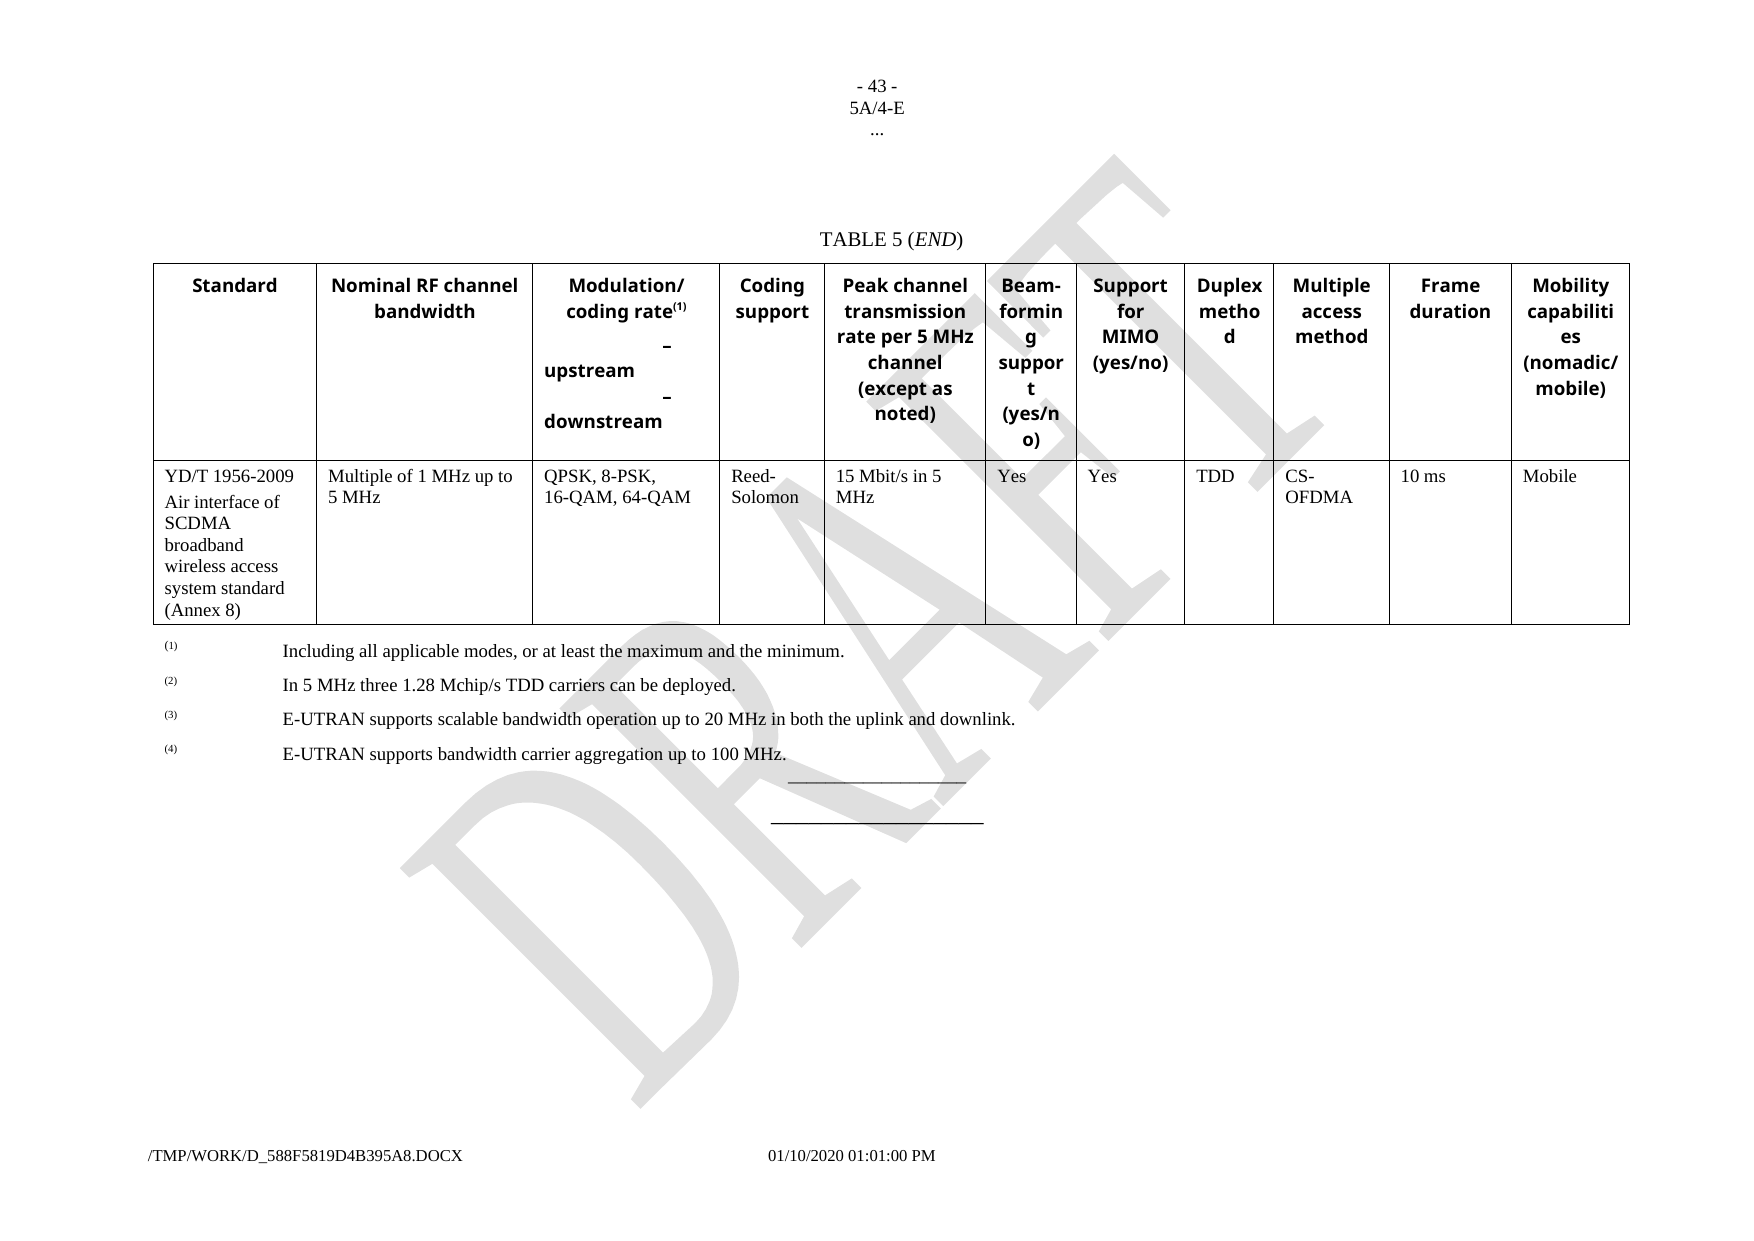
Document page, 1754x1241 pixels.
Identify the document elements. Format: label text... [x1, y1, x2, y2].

table_cell Modulation/ coding rate(1) – upstream – downstream [533, 264, 719, 460]
table_cell Mobile [1512, 461, 1629, 624]
table_cell QPSK, 8-PSK, 16-QAM, 64-QAM [533, 461, 719, 624]
table_cell Yes [1077, 461, 1184, 624]
table_header TABLE 5 (end) [153, 169, 1629, 263]
table_cell TDD [1185, 461, 1273, 624]
text _________________ [148, 798, 1606, 827]
table_cell YD/T 1956-2009 Air interface of SCDMA broadband wireless access system standard (Annex 8) [154, 461, 316, 624]
table_cell Mobility capabilities (nomadic/ mobile) [1512, 264, 1629, 460]
table_cell 10 ms [1390, 461, 1511, 624]
table_cell Multiple access method [1274, 264, 1389, 460]
table_cell Beam-forming support (yes/no) [986, 264, 1076, 460]
table_cell Peak channel transmission rate per 5 MHz channel (except as noted) [825, 264, 985, 460]
table_cell Duplex method [1185, 264, 1273, 460]
table_cell Frame duration [1390, 264, 1511, 460]
table_cell Standard [154, 264, 316, 460]
table_cell Nominal RF channel bandwidth [317, 264, 532, 460]
table_cell 15 Mbit/s in 5 MHz [825, 461, 985, 624]
table_cell (1) Including all applicable modes, or at least the maximum and the minimum. (2) In 5 MHz three 1.28 Mchip/s TDD carriers can be deployed. (3) E-UTRAN supports scalable bandwidth operation up to 20 MHz in both the uplink and downlink. (4) E-UTRAN supports bandwidth carrier aggregation up to 100 MHz. [153, 625, 1629, 764]
table_cell Coding support [720, 264, 824, 460]
table_cell Multiple of 1 MHz up to 5 MHz [317, 461, 532, 624]
table_cell Reed-Solomon [720, 461, 824, 624]
table_cell Support for MIMO (yes/no) [1077, 264, 1184, 460]
table_cell CS-OFDMA [1274, 461, 1389, 624]
table_cell Yes [986, 461, 1076, 624]
text ___________________ [148, 764, 1606, 786]
